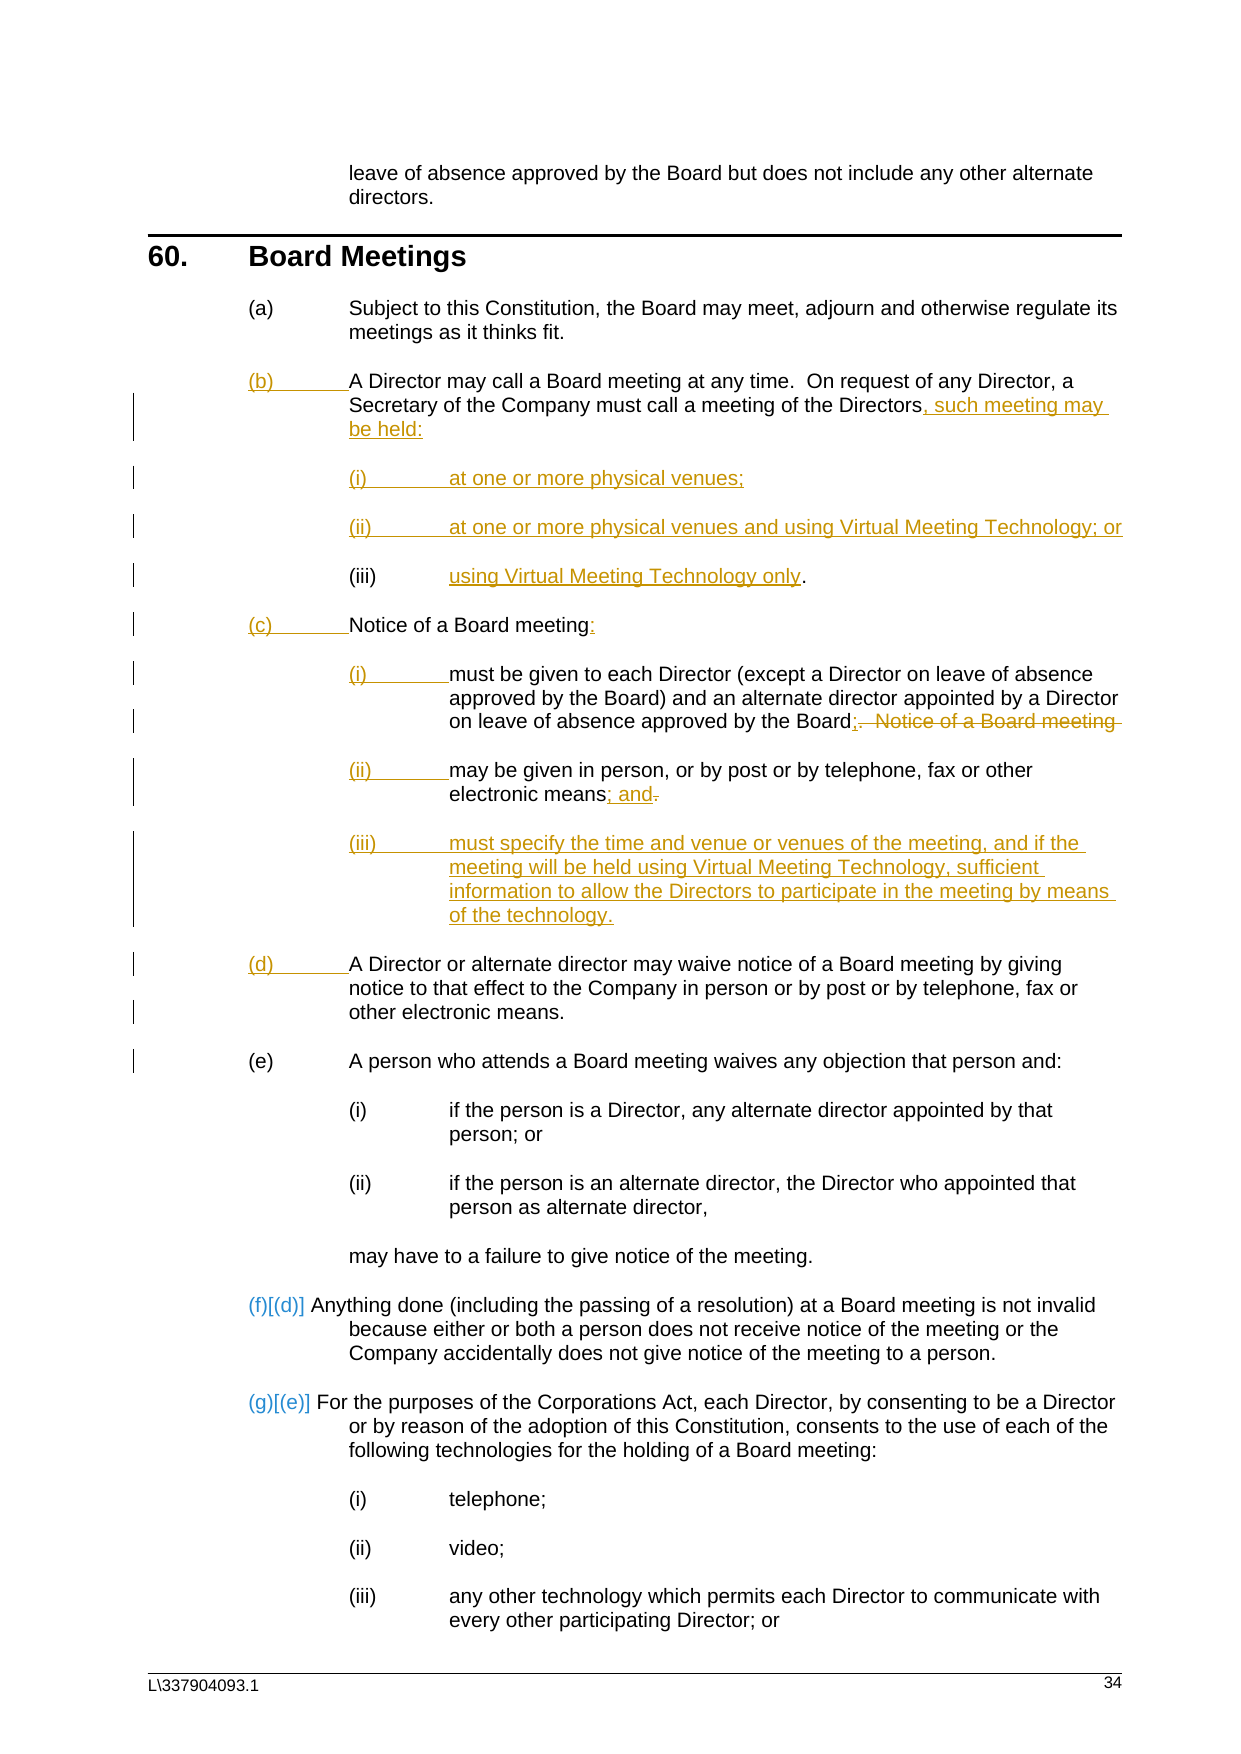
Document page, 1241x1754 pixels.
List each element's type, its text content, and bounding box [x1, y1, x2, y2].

text may have to a failure to give notice of the meeting. [348, 1244, 1122, 1268]
subtitle video; [348, 1535, 1122, 1559]
subtitle . [348, 563, 1122, 587]
subtitle A Director may call a Board meeting at any time. On request of any Director, a Secretary of the Company must call a meeting of the Directors [248, 369, 1122, 441]
subtitle Anything done (including the passing of a resolution) at a Board meeting is not invalid because either or both a person does not receive notice of the meeting or the Company accidentally does not give notice of the meeting to a person. [248, 1293, 1122, 1364]
subtitle if the person is a Director, any alternate director appointed by that person; or [348, 1098, 1122, 1146]
subtitle telephone; [348, 1486, 1122, 1510]
subtitle A person who attends a Board meeting waives any objection that person and: [248, 1049, 1122, 1073]
subtitle if the person is an alternate director, the Director who appointed that person as alternate director, [348, 1171, 1122, 1219]
subtitle Notice of a Board meeting [248, 612, 1122, 636]
subtitle A Director or alternate director may waive notice of a Board meeting by giving notice to that effect to the Company in person or by post or by telephone, fax or other electronic means. [248, 952, 1122, 1024]
subtitle may be given in person, or by post or by telephone, fax or other electronic means [348, 758, 1122, 806]
subtitle any other technology which permits each Director to communicate with every other participating Director; or [348, 1584, 1122, 1632]
subtitle must be given to each Director (except a Director on leave of absence approved by the Board) and an alternate director appointed by a Director on leave of absence approved by the Board [348, 661, 1122, 733]
subtitle Board Meetings [148, 237, 1122, 273]
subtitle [248, 161, 1122, 209]
subtitle For the purposes of the Corporations Act, each Director, by consenting to be a Director or by reason of the adoption of this Constitution, consents to the use of each of the following technologies for the holding of a Board meeting: [248, 1389, 1122, 1461]
subtitle Subject to this Constitution, the Board may meet, adjourn and otherwise regulate its meetings as it thinks fit. [248, 296, 1122, 344]
